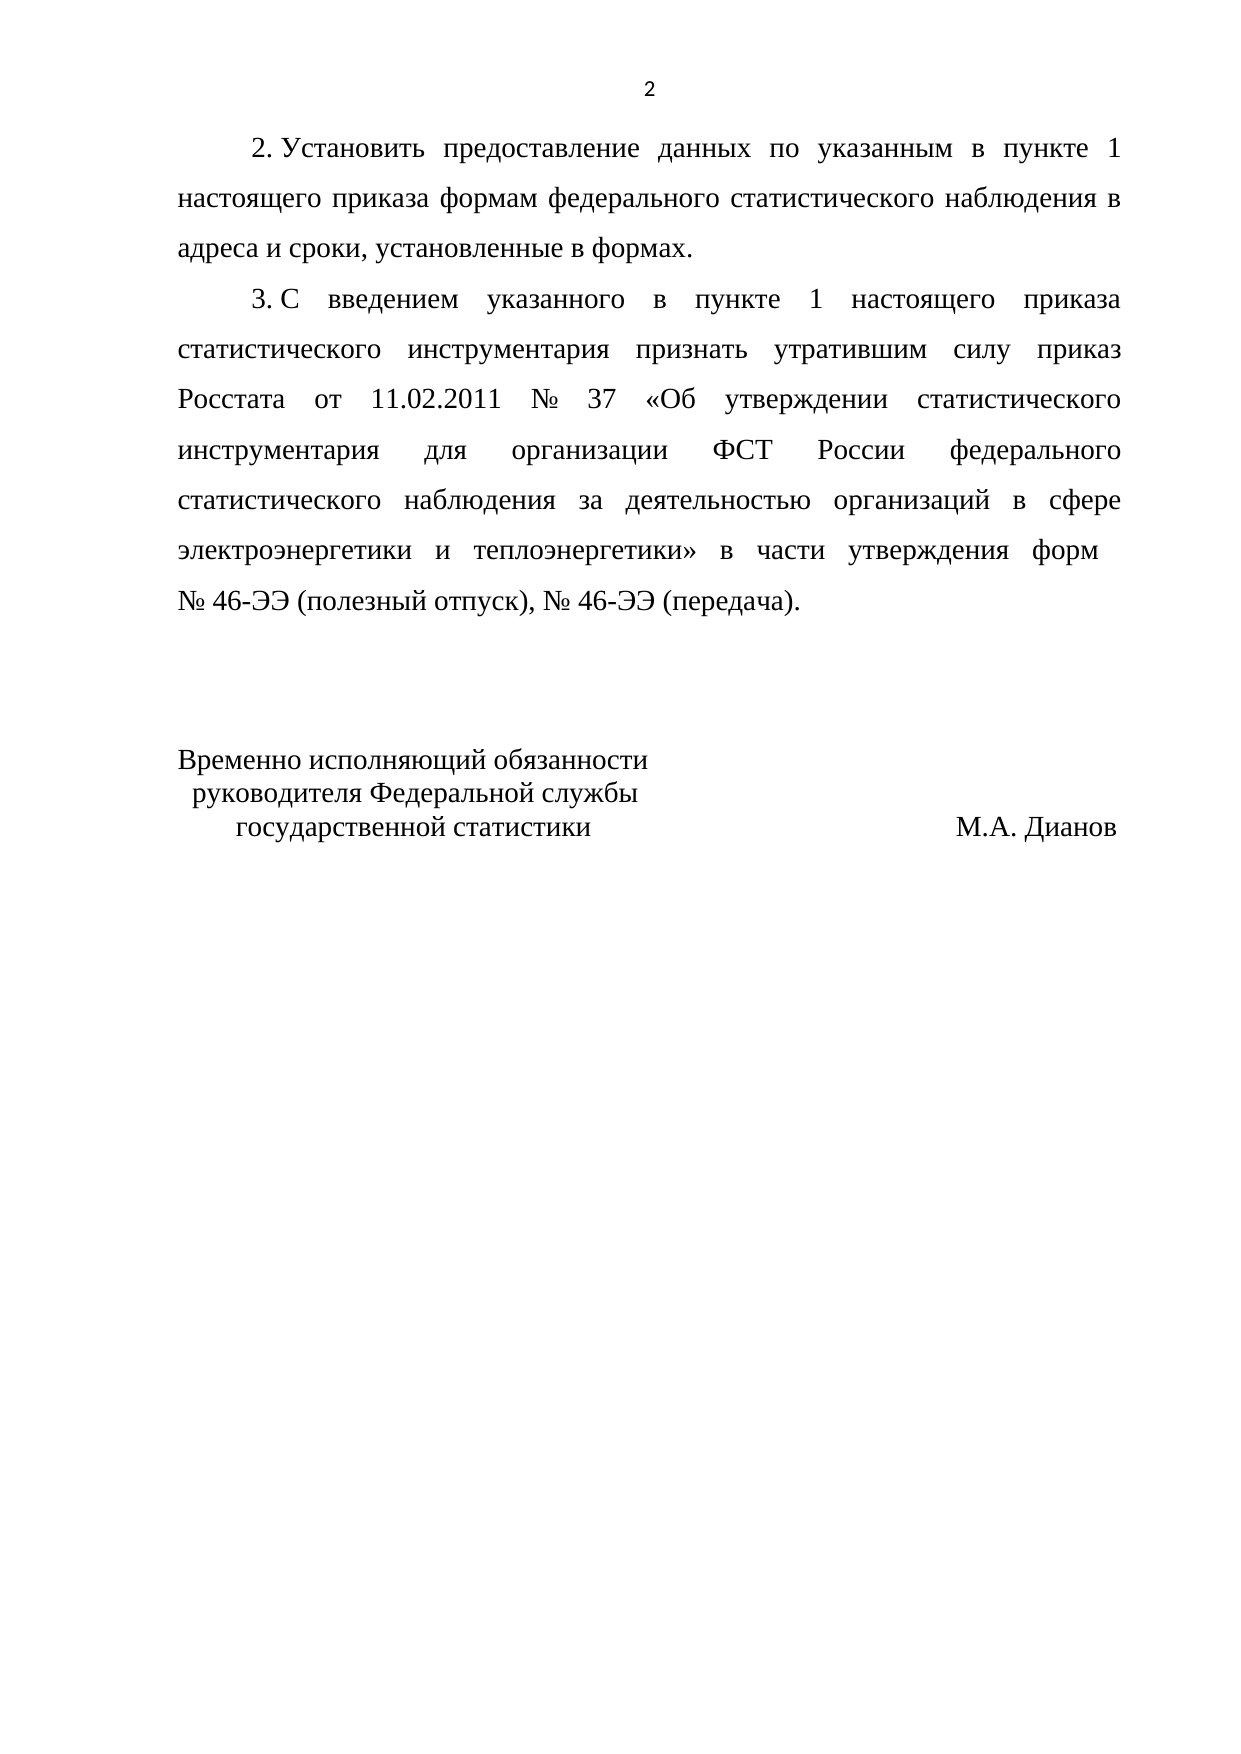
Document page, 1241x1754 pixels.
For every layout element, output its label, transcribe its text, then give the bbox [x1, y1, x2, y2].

text Временно исполняющий обязанности [177, 742, 1122, 775]
text 3. С введением указанного в пункте 1 настоящего приказа статистического инструментария признать утратившим силу приказ Росстата от 11.02.2011 № 37 «Об утверждении статистического инструментария для организации ФСТ России федерального статистического наблюдения за деятельностью организаций в сфере электроэнергетики и теплоэнергетики» в части утверждения форм № 46-ЭЭ (полезный отпуск), № 46-ЭЭ (передача). [177, 281, 1122, 616]
text государственной статистики М.А. Дианов [177, 809, 1122, 842]
text 2. Установить предоставление данных по указанным в пункте 1 настоящего приказа формам федерального статистического наблюдения в адреса и сроки, установленные в формах. [177, 130, 1122, 264]
text руководителя Федеральной службы [177, 775, 1122, 809]
